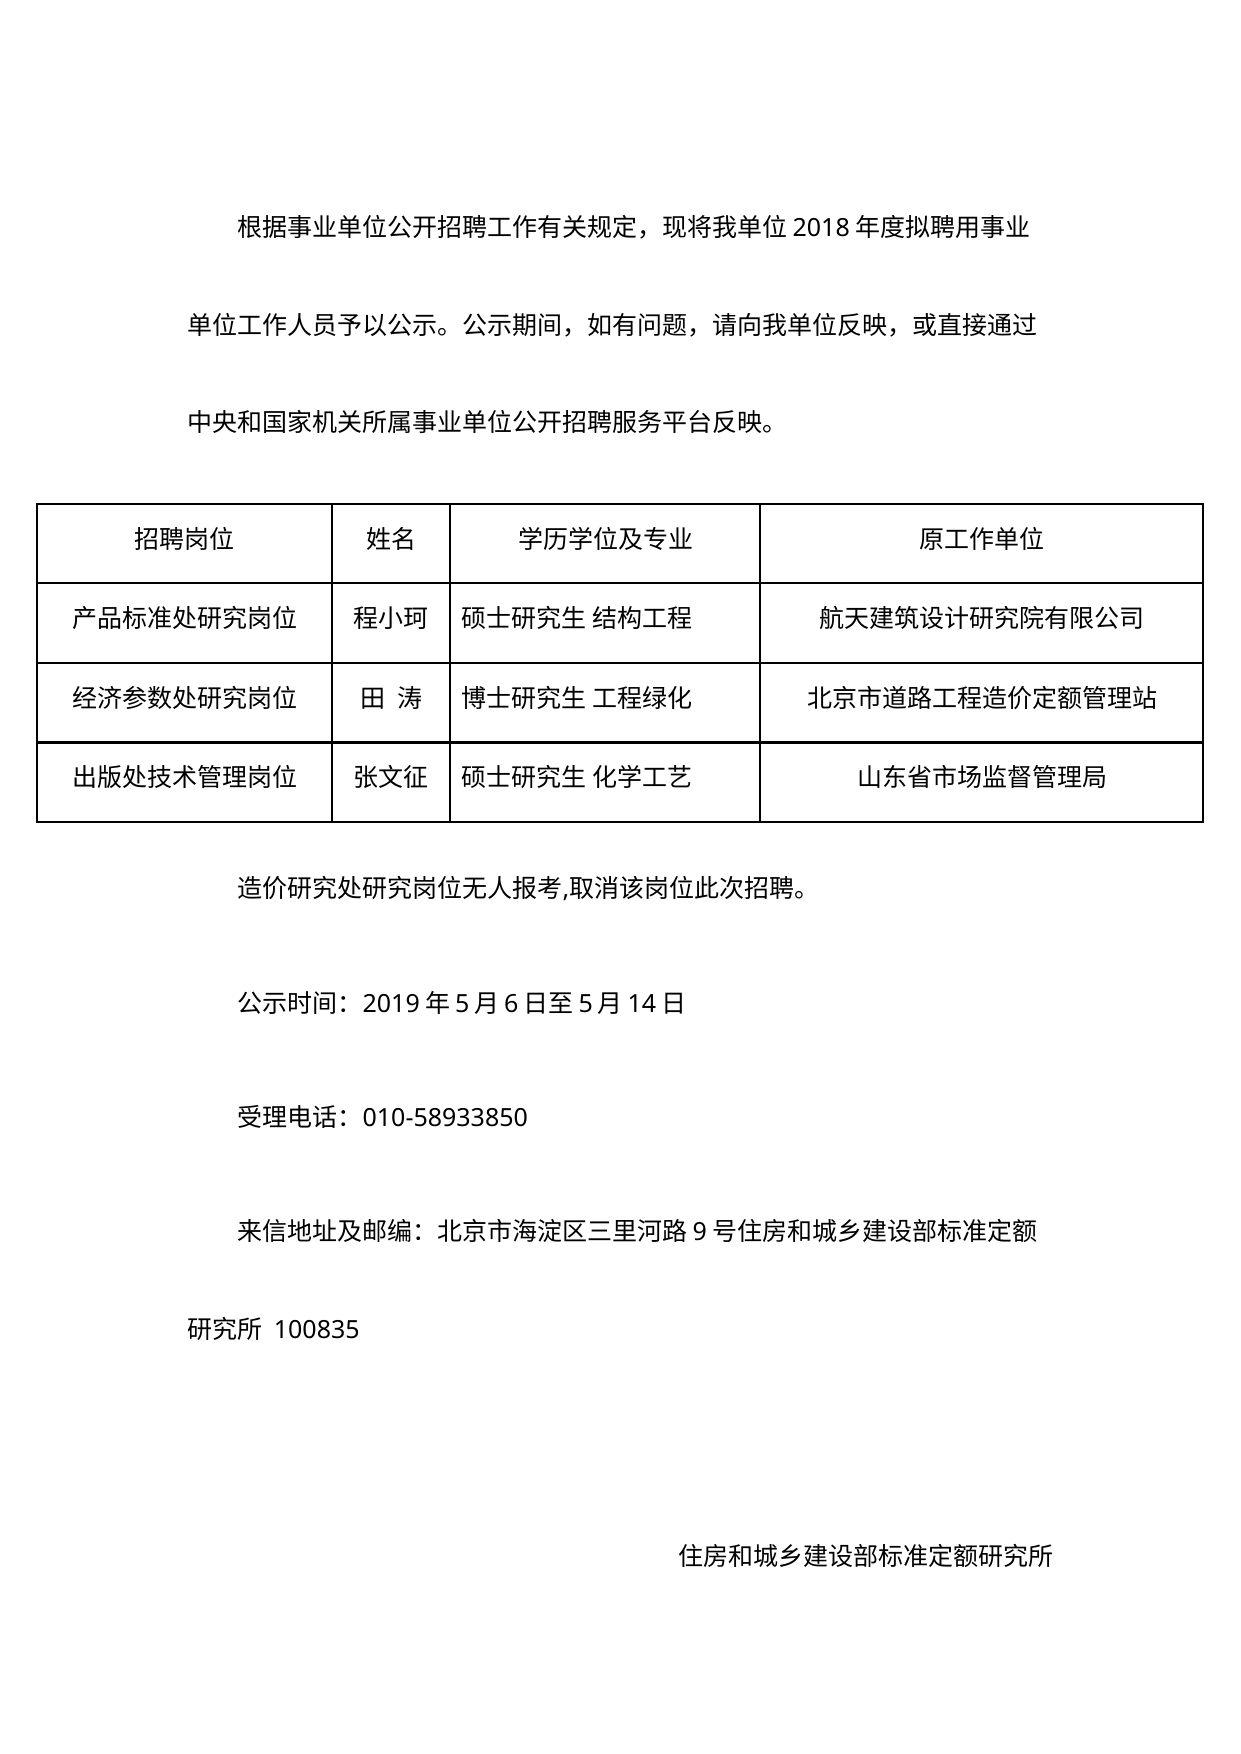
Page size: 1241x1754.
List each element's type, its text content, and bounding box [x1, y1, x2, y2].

text 根据事业单位公开招聘工作有关规定，现将我单位2018年度拟聘用事业单位工作人员予以公示。公示期间，如有问题，请向我单位反映，或直接通过中央和国家机关所属事业单位公开招聘服务平台反映。 [187, 193, 1053, 453]
text 公示时间：2019年5月6日至5月14日 [187, 969, 1053, 1034]
table_header 姓名 [333, 505, 449, 582]
table_cell 硕士研究生 结构工程 [451, 584, 759, 662]
table_cell 经济参数处研究岗位 [38, 664, 331, 741]
table_header 学历学位及专业 [451, 505, 759, 582]
text 来信地址及邮编：北京市海淀区三里河路9号住房和城乡建设部标准定额研究所 100835 [187, 1197, 1053, 1360]
table_cell 硕士研究生 化学工艺 [451, 744, 759, 821]
text 造价研究处研究岗位无人报考,取消该岗位此次招聘。 [187, 854, 1053, 919]
text 受理电话：010-58933850 [187, 1083, 1053, 1148]
table_cell 田 涛 [333, 664, 449, 741]
table_header 原工作单位 [761, 505, 1202, 582]
table_cell 航天建筑设计研究院有限公司 [761, 584, 1202, 662]
table_cell 山东省市场监督管理局 [761, 744, 1202, 821]
table_cell 张文征 [333, 744, 449, 821]
text 住房和城乡建设部标准定额研究所 [187, 1522, 1053, 1587]
table_header 招聘岗位 [38, 505, 331, 582]
table_cell 北京市道路工程造价定额管理站 [761, 664, 1202, 741]
table_cell 程小珂 [333, 584, 449, 662]
table_cell 博士研究生 工程绿化 [451, 664, 759, 741]
table_cell 产品标准处研究岗位 [38, 584, 331, 662]
table_cell 出版处技术管理岗位 [38, 744, 331, 821]
